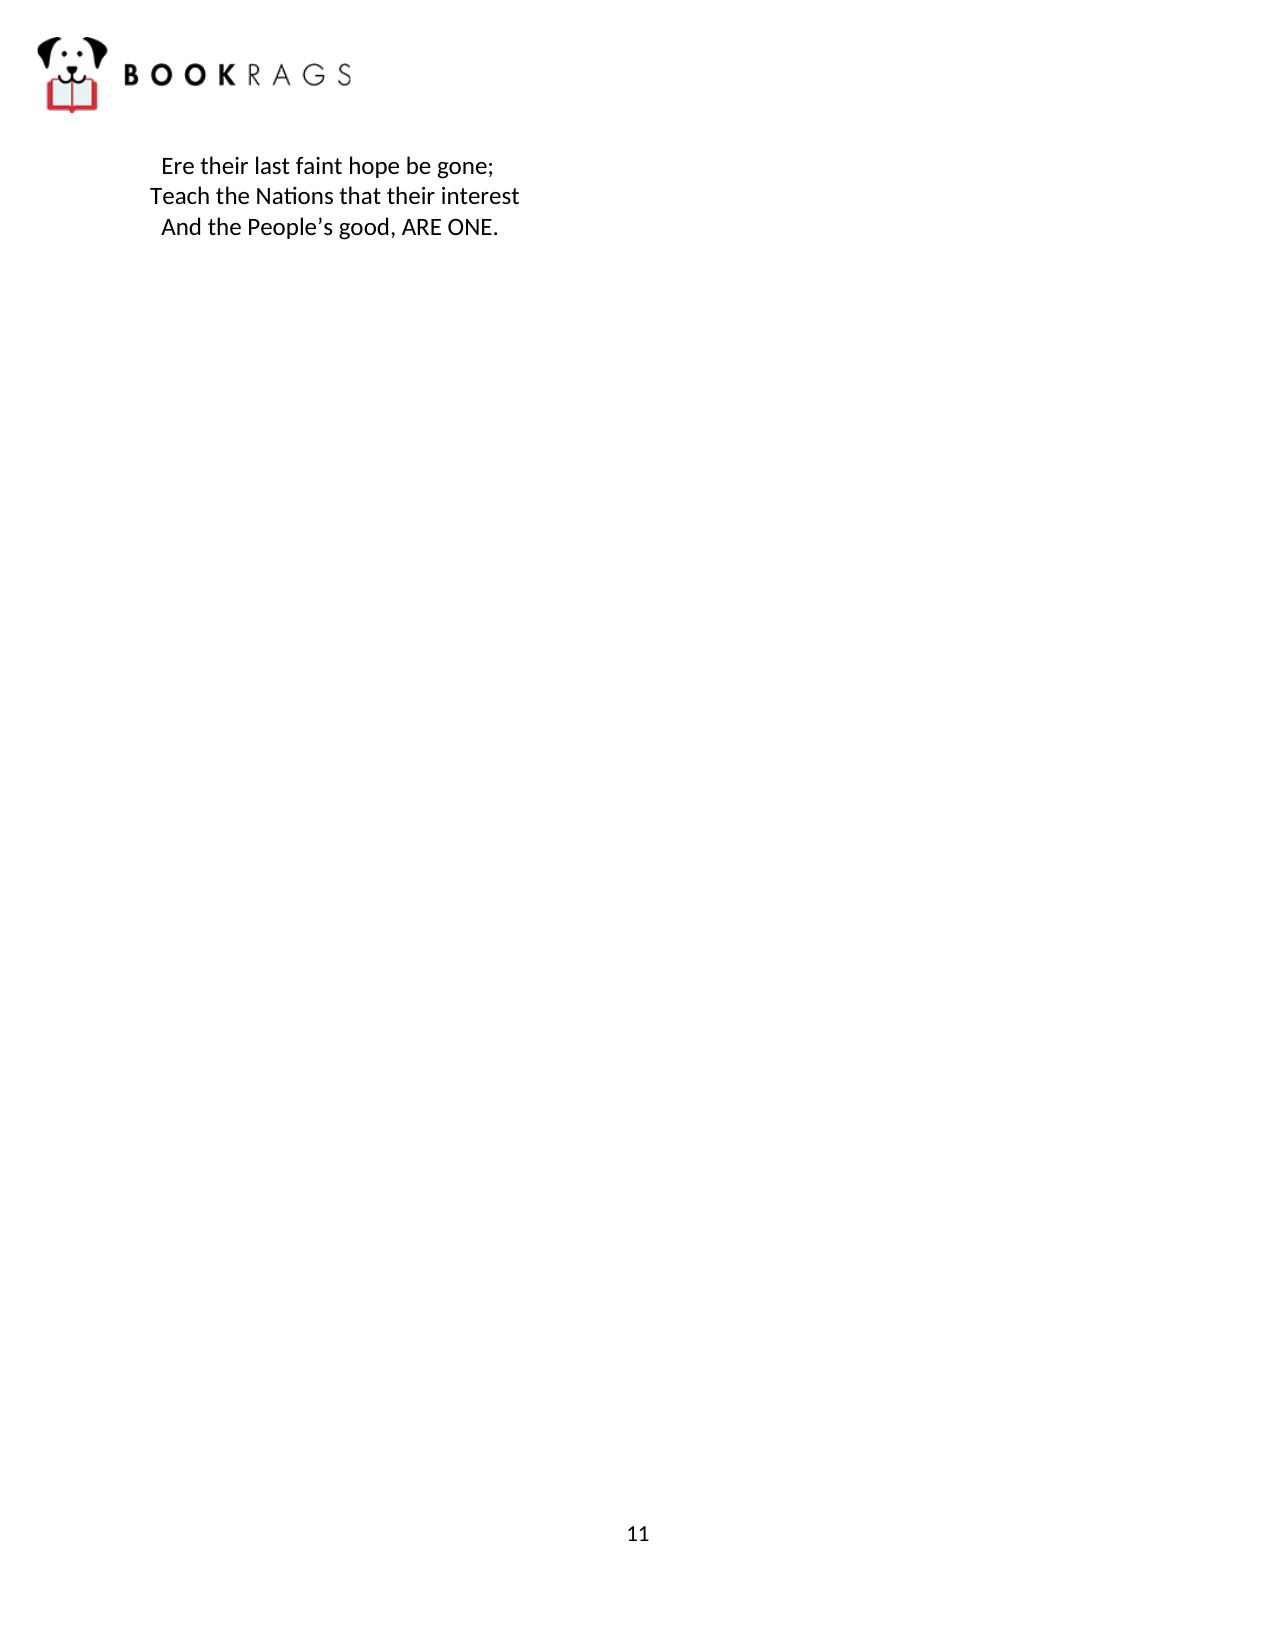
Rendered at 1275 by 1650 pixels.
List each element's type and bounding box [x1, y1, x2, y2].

text [150, 150, 1125, 242]
picture [37, 37, 351, 113]
